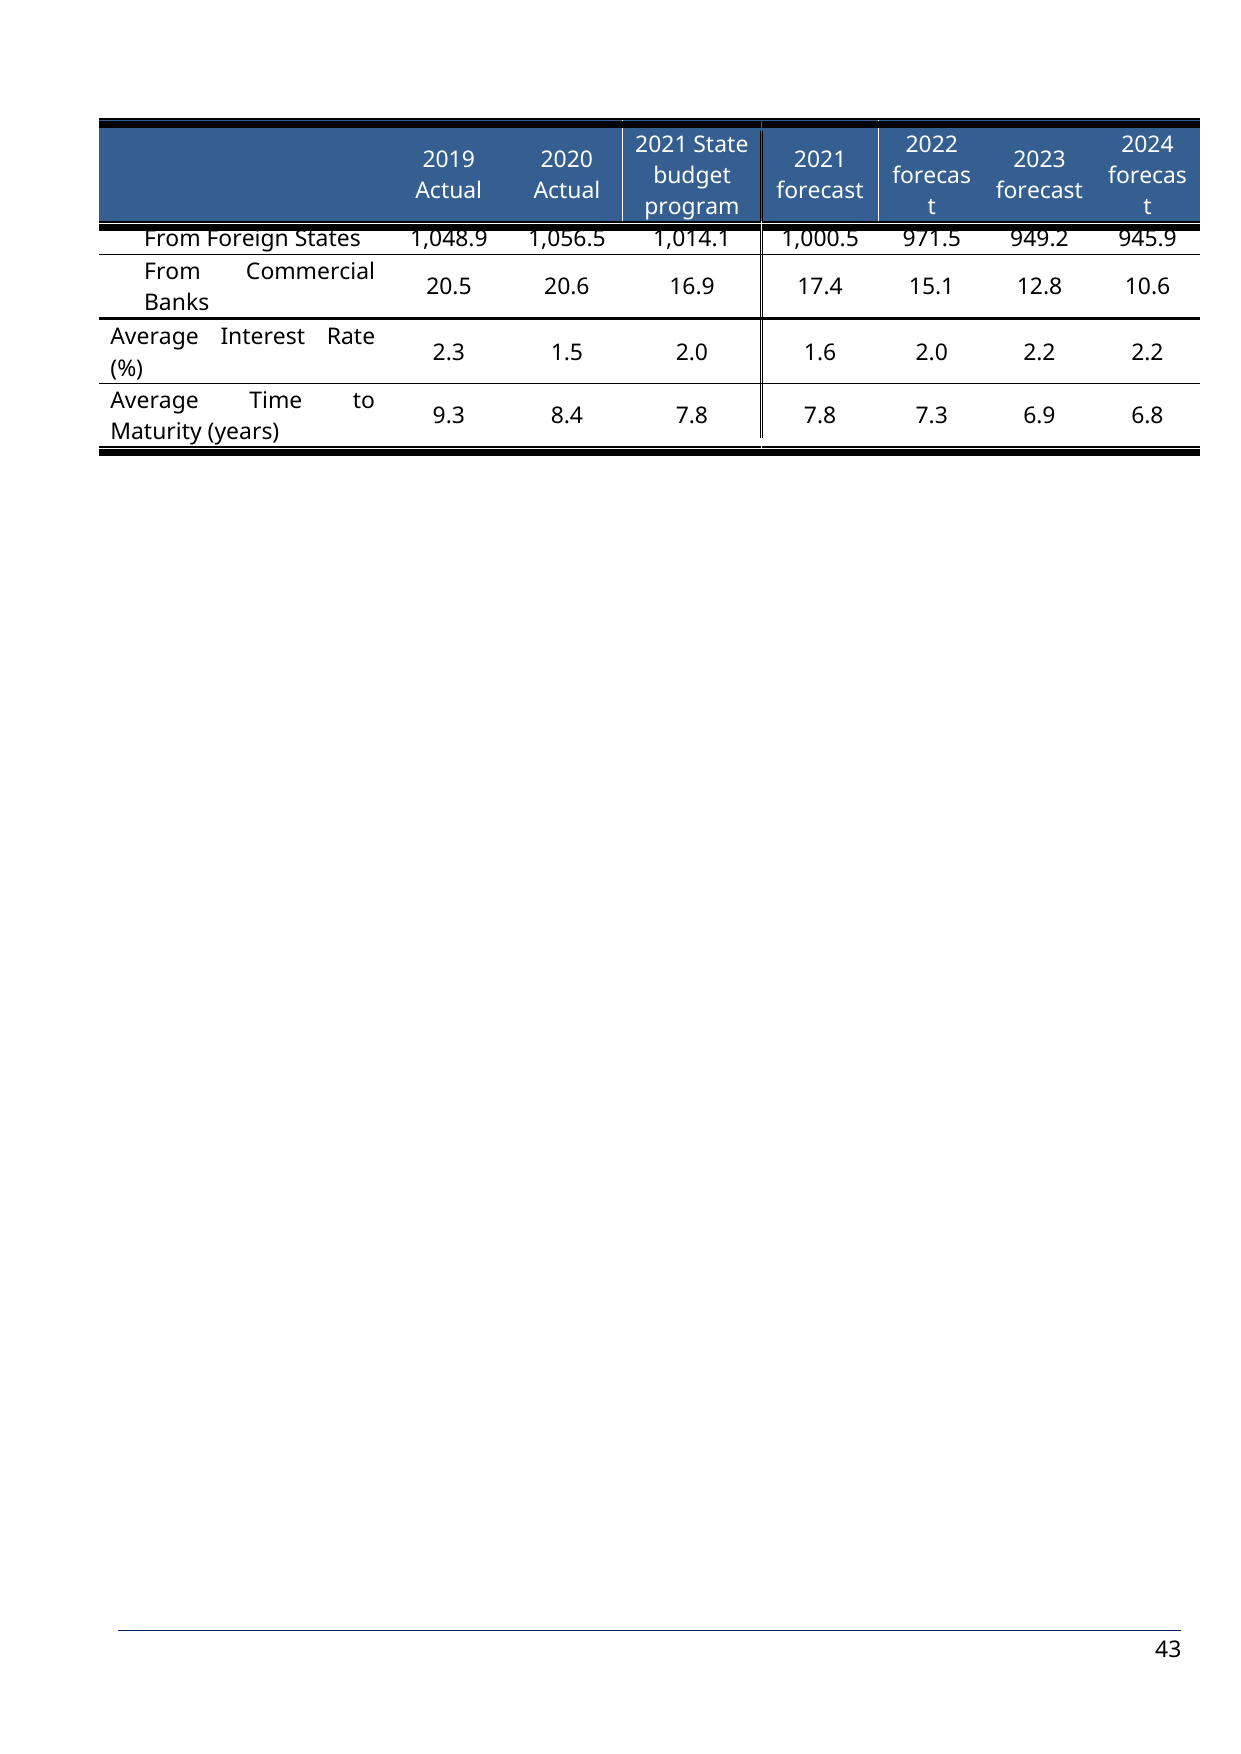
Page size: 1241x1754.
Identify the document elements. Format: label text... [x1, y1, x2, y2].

table_header 2021 forecast [761, 122, 878, 221]
table_cell 1,048.9 [386, 231, 511, 253]
table_cell Average Time to Maturity (years) [99, 384, 386, 446]
table_cell 945.9 [1094, 231, 1200, 253]
table_cell 1,056.5 [511, 231, 622, 253]
table_cell 2.3 [386, 320, 511, 383]
table_cell 20.5 [386, 255, 511, 317]
table_cell 2.2 [984, 320, 1094, 383]
table_cell 16.9 [623, 255, 760, 317]
table_header 2019 Actual [386, 128, 511, 221]
table_cell 949.2 [984, 231, 1094, 253]
table_header [99, 128, 386, 221]
table_cell 7.8 [623, 384, 761, 446]
table_cell 1,014.1 [623, 231, 760, 253]
table_cell 2.0 [879, 320, 984, 383]
table_cell 2.0 [623, 320, 760, 383]
table_cell 1.6 [763, 320, 878, 383]
table_cell From Commercial Banks [99, 255, 386, 317]
table_cell From Foreign States [99, 231, 386, 253]
table_cell 971.5 [879, 231, 984, 253]
table_cell 17.4 [763, 255, 878, 317]
table_cell 1.5 [511, 320, 622, 383]
table_header 2023 forecast [984, 128, 1094, 221]
table_cell 12.8 [984, 255, 1094, 317]
table_cell 20.6 [511, 255, 622, 317]
table_cell Average Interest Rate (%) [99, 320, 386, 383]
table_cell 6.8 [1094, 384, 1200, 446]
table_cell 1,000.5 [763, 231, 878, 253]
table_cell 8.4 [511, 384, 622, 446]
table_cell 7.8 [761, 384, 878, 446]
table_cell 10.6 [1094, 255, 1200, 317]
table_cell 6.9 [984, 384, 1094, 446]
table_header 2022 forecast [879, 128, 984, 221]
table_header 2024 forecast [1094, 128, 1200, 221]
table_cell 9.3 [386, 384, 511, 446]
table_cell 2.2 [1094, 320, 1200, 383]
table_header 2020 Actual [511, 128, 622, 221]
table_cell 7.3 [879, 384, 984, 446]
table_cell 15.1 [879, 255, 984, 317]
